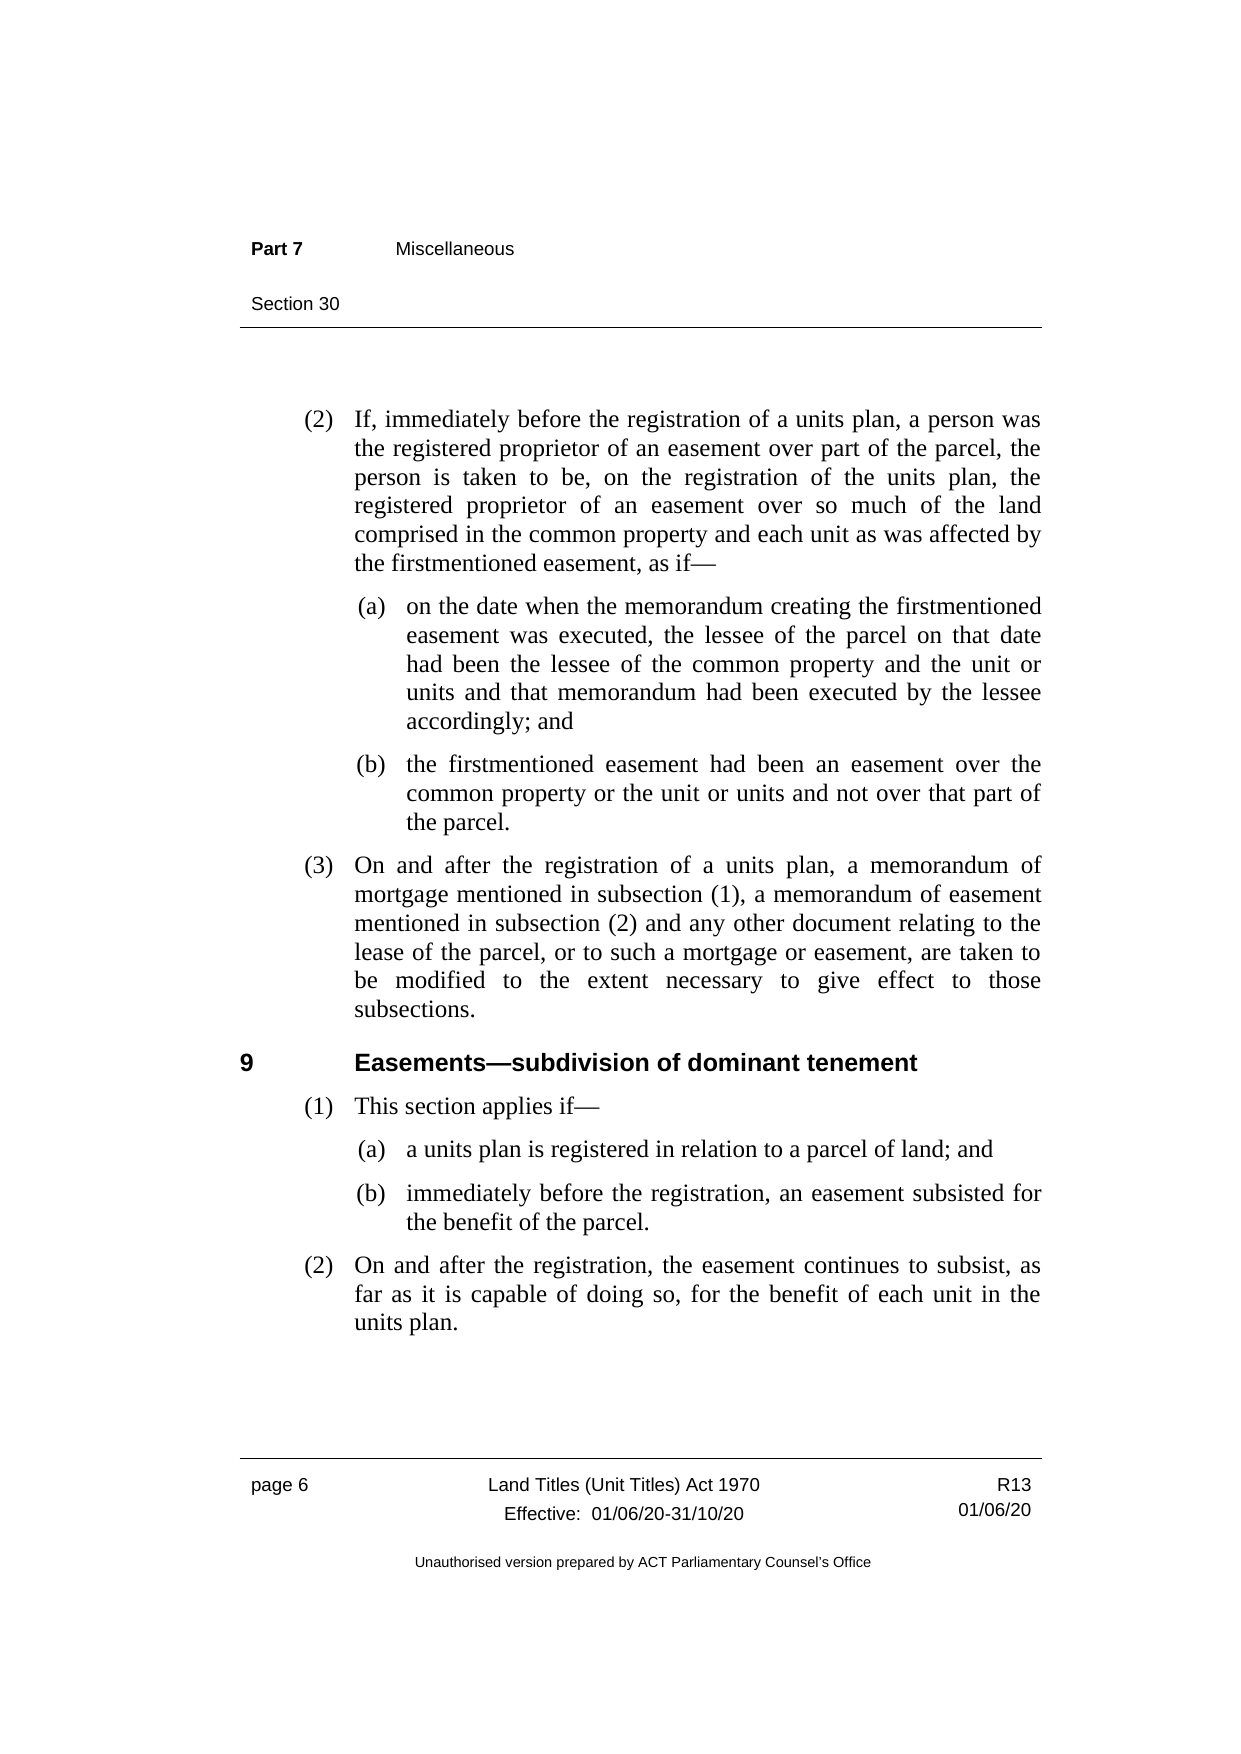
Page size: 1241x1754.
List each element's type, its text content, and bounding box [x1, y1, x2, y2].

text (2) On and after the registration, the easement continues to subsist, as far as it is capable of doing so, for the benefit of each unit in the units plan. [239, 1250, 1042, 1336]
text (1) This section applies if— [239, 1091, 1042, 1120]
text (3) On and after the registration of a units plan, a memorandum of mortgage mentioned in subsection (1), a memorandum of easement mentioned in subsection (2) and any other document relating to the lease of the parcel, or to such a mortgage or easement, are taken to be modified to the extent necessary to give effect to those subsections. [239, 850, 1042, 1023]
text (2) If, immediately before the registration of a units plan, a person was the registered proprietor of an easement over part of the parcel, the person is taken to be, on the registration of the units plan, the registered proprietor of an easement over so much of the land comprised in the common property and each unit as was affected by the firstmentioned easement, as if— [239, 404, 1042, 577]
text 9 Easements—subdivision of dominant tenement [239, 1048, 1042, 1077]
text (a) on the date when the memorandum creating the firstmentioned easement was executed, the lessee of the parcel on that date had been the lessee of the common property and the unit or units and that memorandum had been executed by the lessee accordingly; and [239, 591, 1042, 735]
text (a) a units plan is registered in relation to a parcel of land; and [239, 1134, 1042, 1163]
text (b) immediately before the registration, an easement subsisted for the benefit of the parcel. [239, 1178, 1042, 1235]
text (b) the firstmentioned easement had been an easement over the common property or the unit or units and not over that part of the parcel. [239, 749, 1042, 836]
